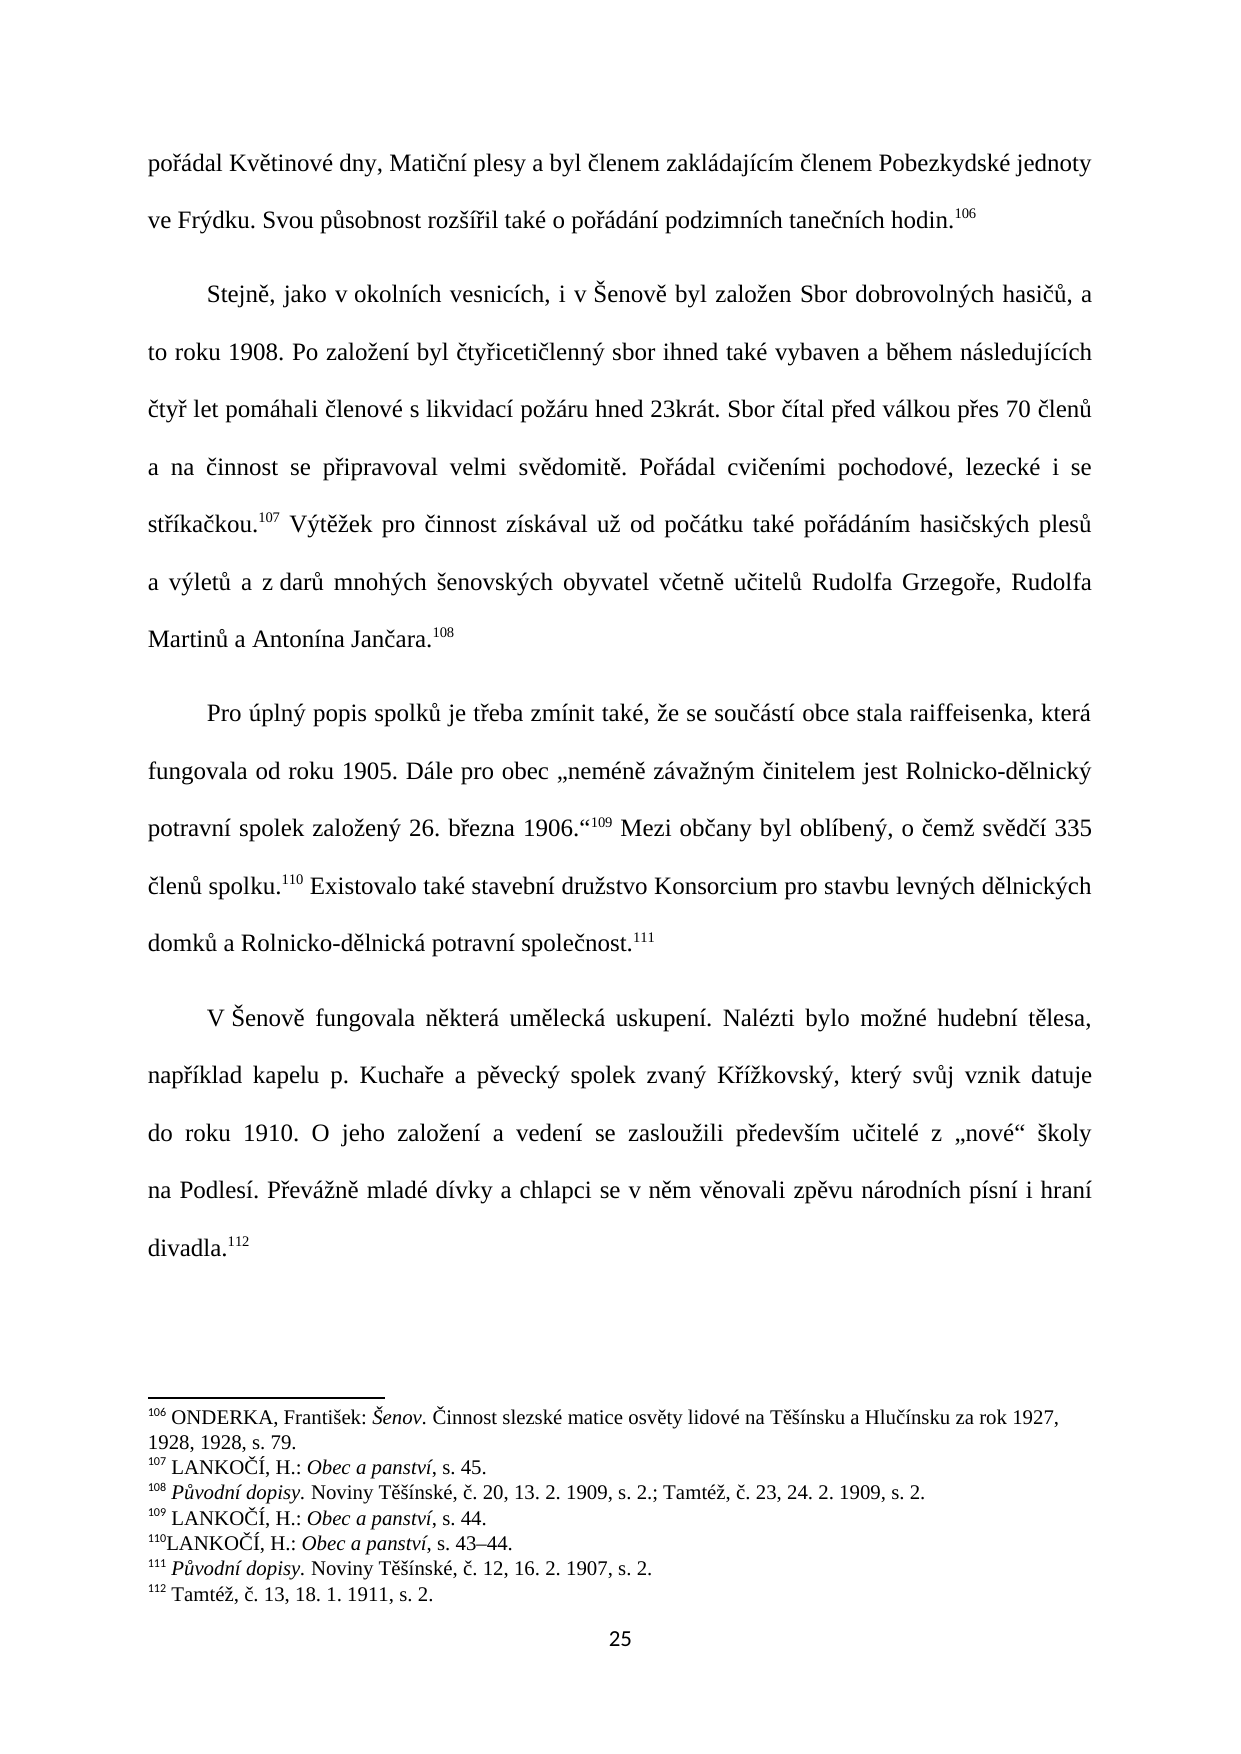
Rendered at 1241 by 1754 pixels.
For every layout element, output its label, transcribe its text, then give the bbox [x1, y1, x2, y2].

text V Šenově fungovala některá umělecká uskupení. Nalézti bylo možné hudební tělesa, například kapelu p. Kuchaře a pěvecký spolek zvaný Křížkovský, který svůj vznik datuje do roku 1910. O jeho založení a vedení se zasloužili především učitelé z „nové“ školy na Podlesí. Převážně mladé dívky a chlapci se v něm věnovali zpěvu národních písní i hraní divadla. [148, 1003, 1093, 1261]
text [148, 148, 1093, 234]
text Stejně, jako v okolních vesnicích, i v Šenově byl založen Sbor dobrovolných hasičů, a to roku 1908. Po založení byl čtyřicetičlenný sbor ihned také vybaven a během následujících čtyř let pomáhali členové s likvidací požáru hned 23krát. Sbor čítal před válkou přes 70 členů a na činnost se připravoval velmi svědomitě. Pořádal cvičeními pochodové, lezecké i se stříkačkou. Výtěžek pro činnost získával už od počátku také pořádáním hasičských plesů a výletů a z darů mnohých šenovských obyvatel včetně učitelů Rudolfa Grzegoře, Rudolfa Martinů a Antonína Jančara. [148, 279, 1093, 653]
text Pro úplný popis spolků je třeba zmínit také, že se součástí obce stala raiffeisenka, která fungovala od roku 1905. Dále pro obec „neméně závažným činitelem jest Rolnicko-dělnický potravní spolek založený 26. března 1906.“ Mezi občany byl oblíbený, o čemž svědčí 335 členů spolku. Existovalo také stavební družstvo Konsorcium pro stavbu levných dělnických domků a Rolnicko-dělnická potravní společnost. [148, 698, 1093, 957]
